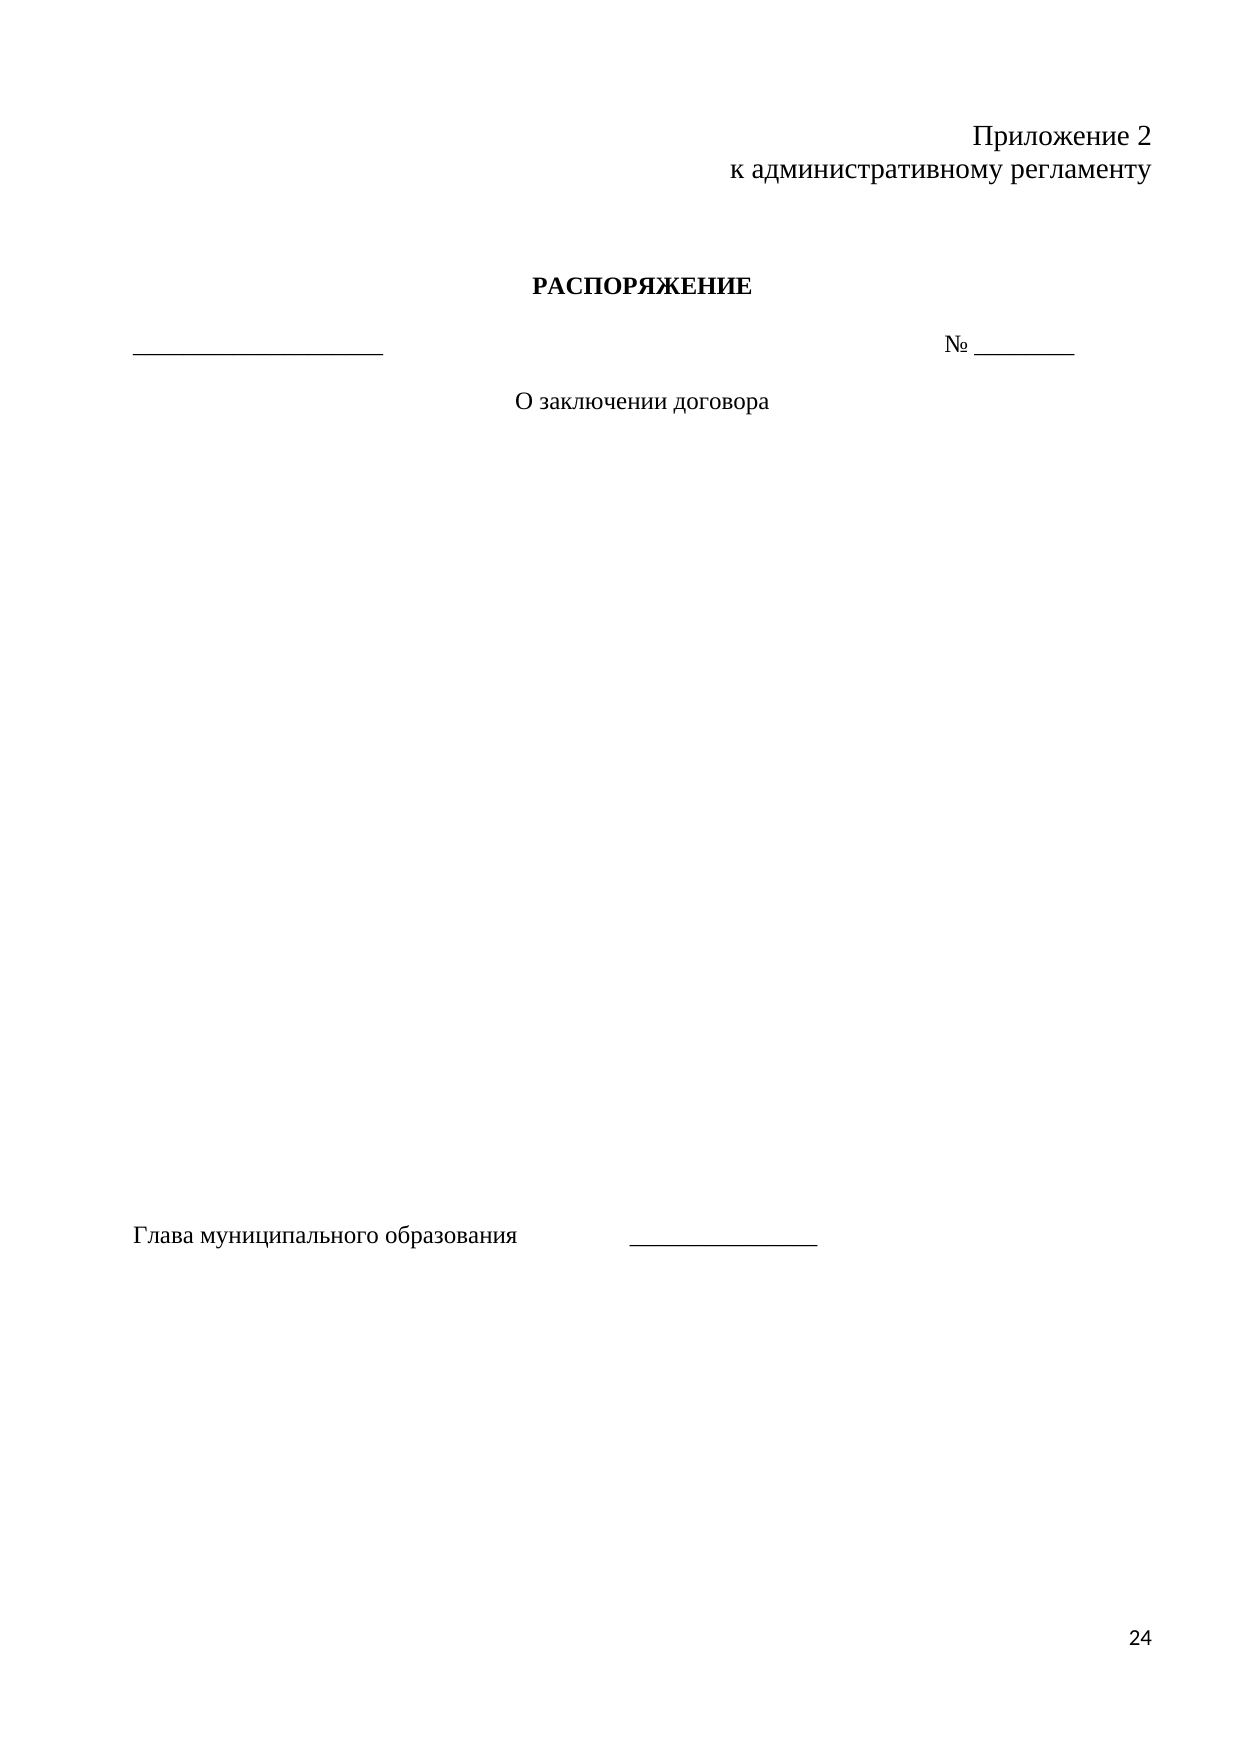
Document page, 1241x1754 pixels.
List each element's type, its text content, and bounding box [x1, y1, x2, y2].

text Приложение 2 [133, 118, 1152, 152]
text ____________________ № ________ [133, 329, 1152, 358]
text О заключении договора [133, 386, 1152, 415]
text РАСПОРЯЖЕНИЕ [133, 271, 1152, 300]
text Глава муниципального образования _______________ [133, 1220, 1152, 1249]
text к административному регламенту [133, 152, 1152, 185]
